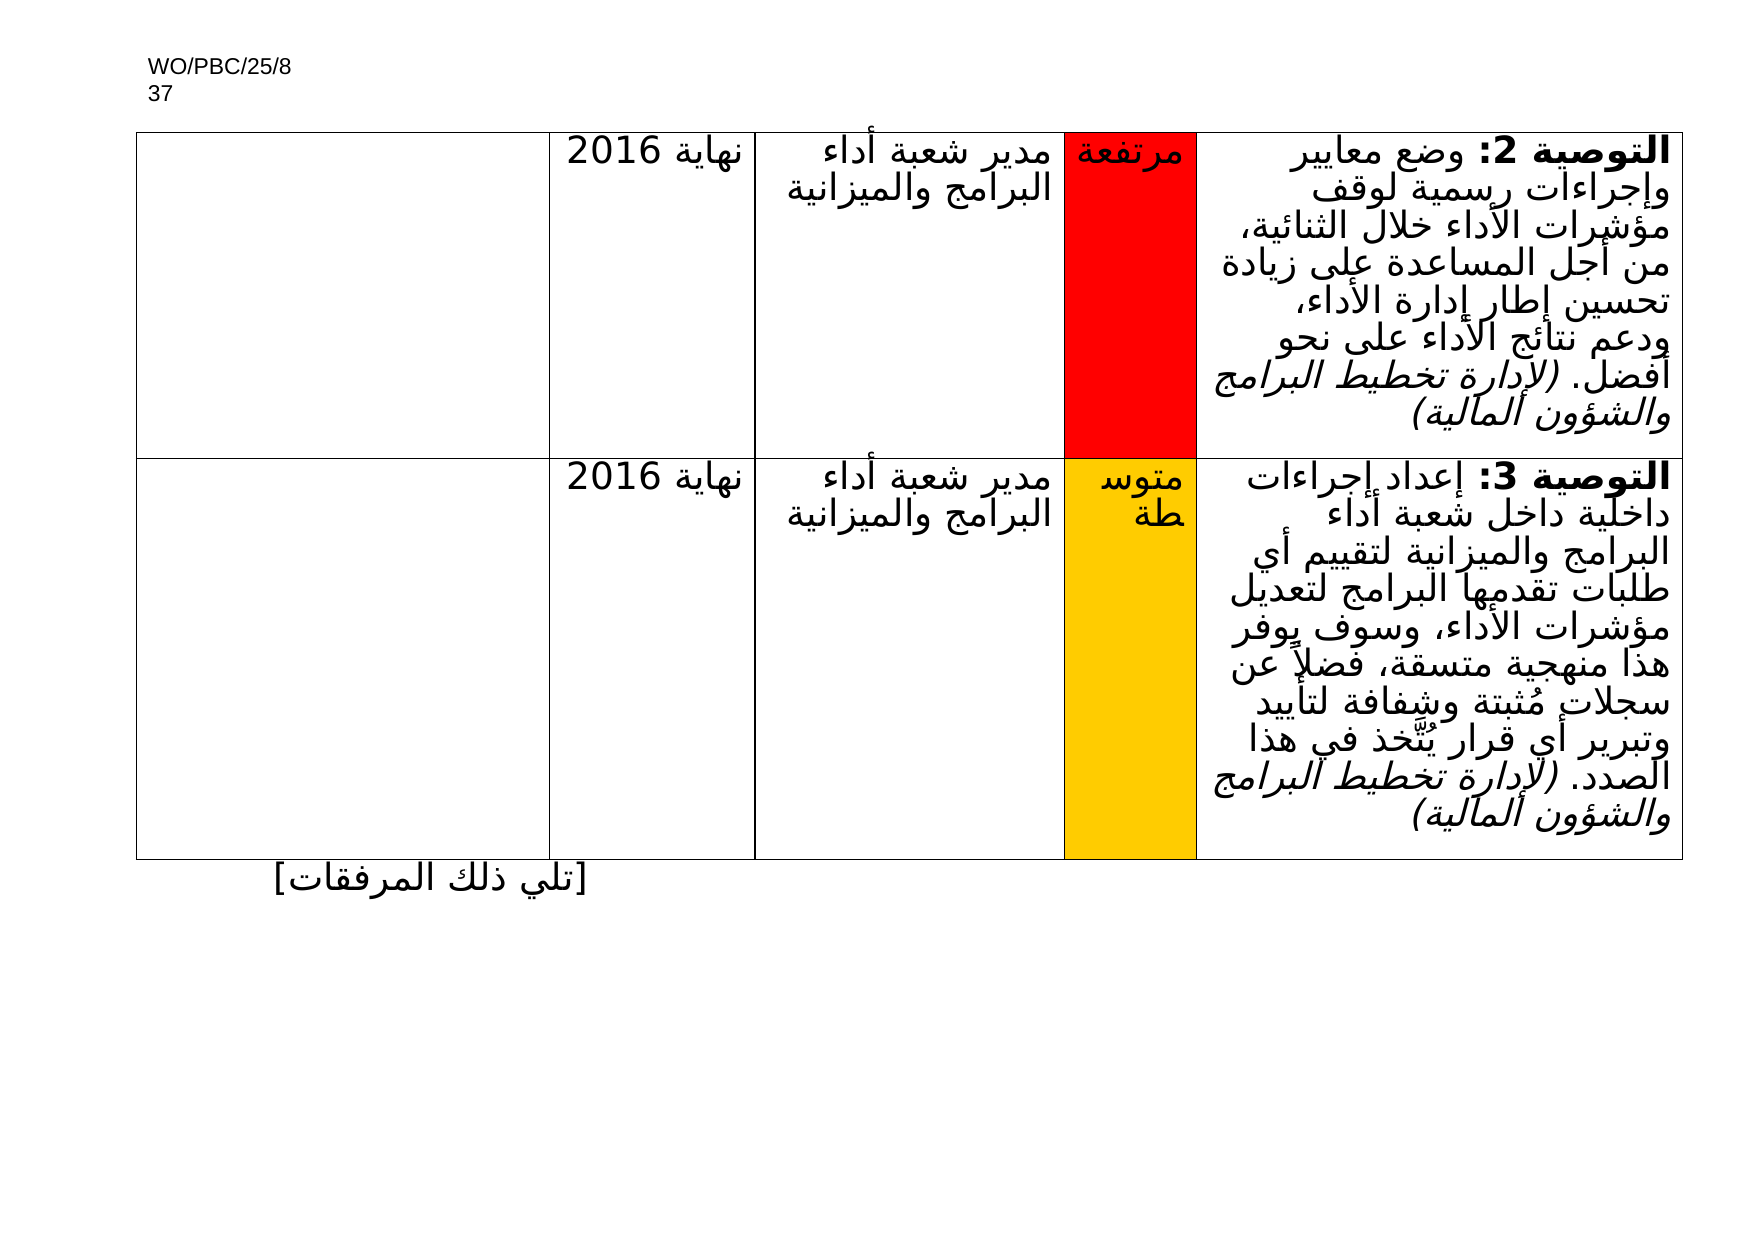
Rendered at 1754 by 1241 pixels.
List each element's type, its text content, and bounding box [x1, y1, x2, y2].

table_cell مدير شعبة أداء البرامج والميزانية [756, 459, 1064, 859]
table_cell التوصية 2: وضع معايير وإجراءات رسمية لوقف مؤشرات الأداء خلال الثنائية، من أجل المساعدة على زيادة تحسين إطار إدارة الأداء، ودعم نتائج الأداء على نحو أفضل. (لإدارة تخطيط البرامج والشؤون المالية) [1197, 133, 1682, 458]
table_cell مدير شعبة أداء البرامج والميزانية [756, 133, 1064, 458]
text [تلي ذلك المرفقات] [148, 860, 588, 898]
table_cell [137, 459, 549, 859]
table_cell نهاية 2016 [550, 133, 754, 458]
table_cell [137, 133, 549, 458]
table_cell مرتفعة [1065, 133, 1196, 458]
table_cell نهاية 2016 [550, 459, 754, 859]
table_cell التوصية 3: إعداد إجراءات داخلية داخل شعبة أداء البرامج والميزانية لتقييم أي طلبات تقدمها البرامج لتعديل مؤشرات الأداء، وسوف يوفر هذا منهجية متسقة، فضلاً عن سجلات مُثبتة وشفافة لتأييد وتبرير أي قرار يُتَّخذ في هذا الصدد. (لإدارة تخطيط البرامج والشؤون المالية) [1197, 459, 1682, 859]
table_cell متوسطة [1065, 459, 1196, 859]
